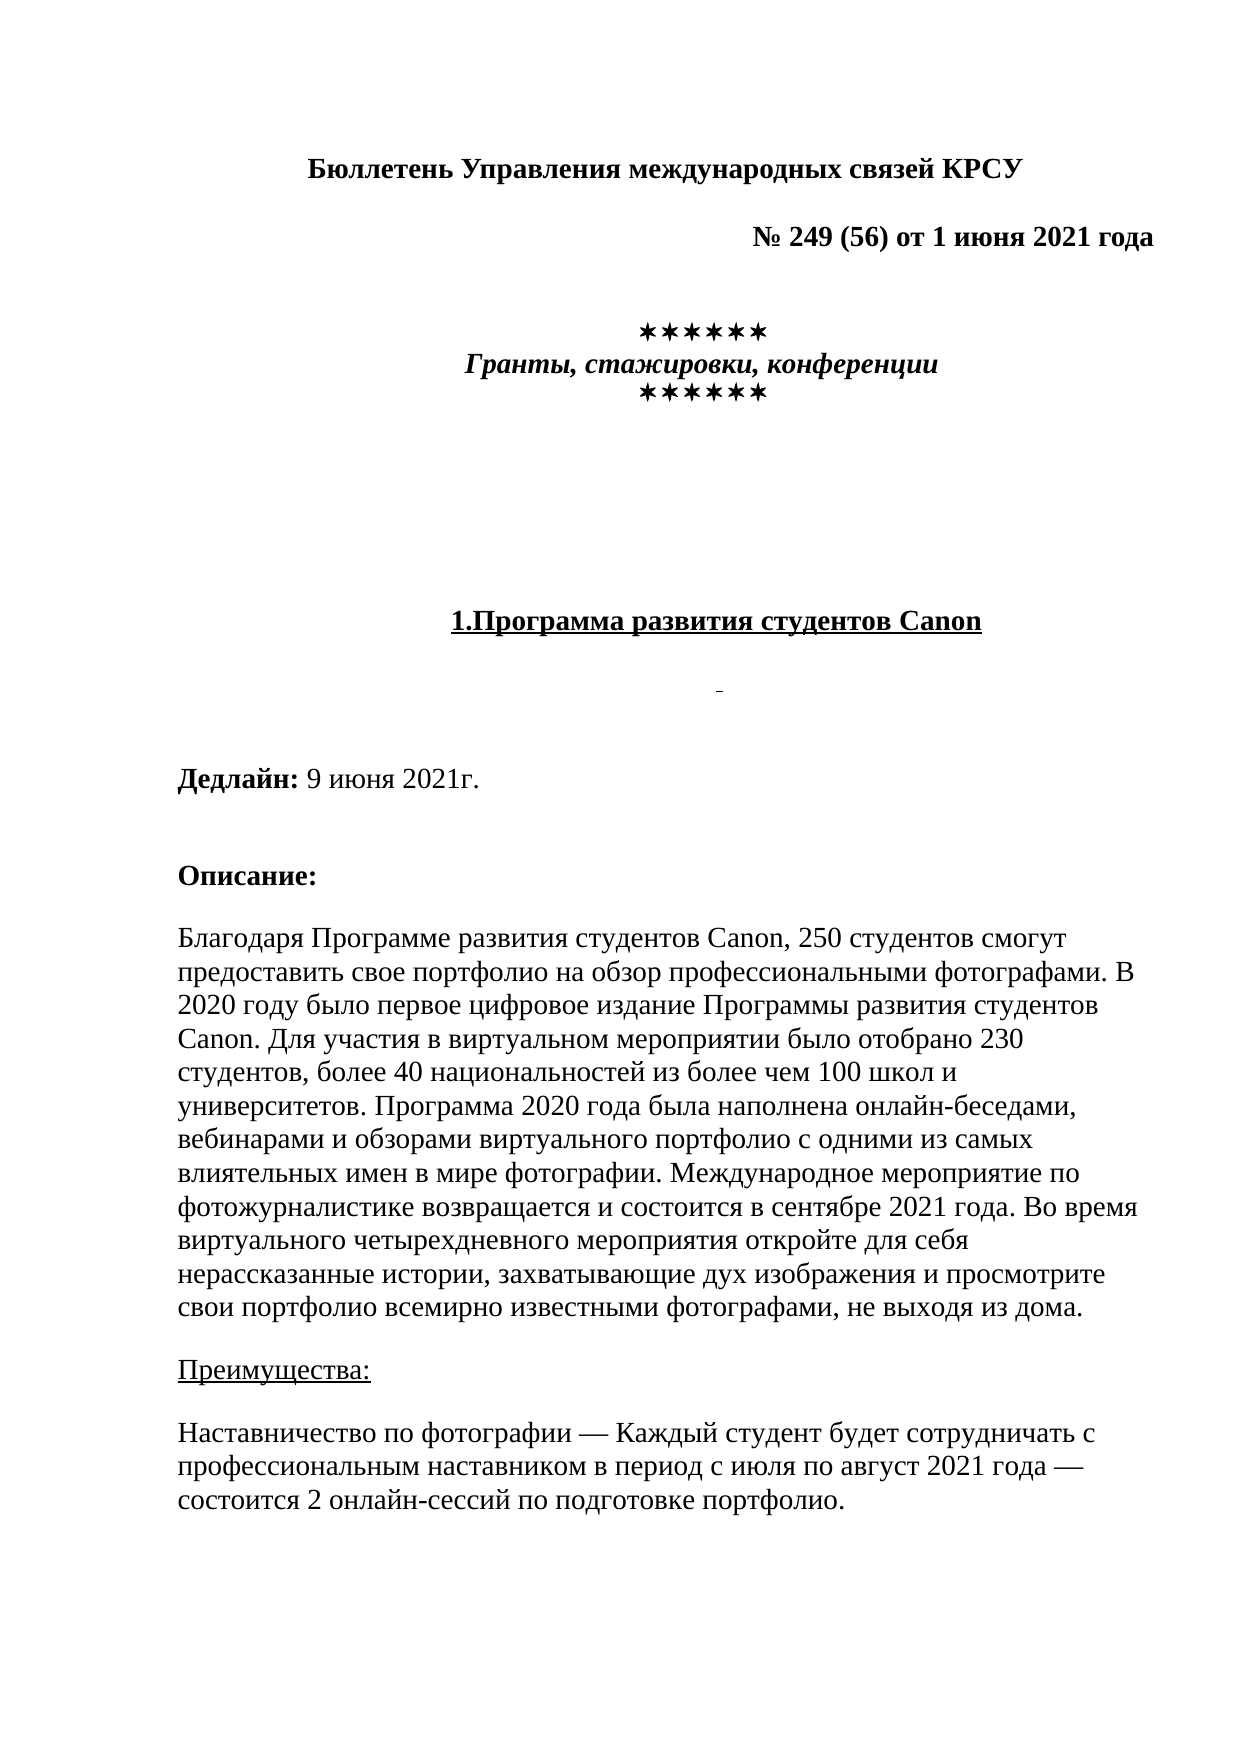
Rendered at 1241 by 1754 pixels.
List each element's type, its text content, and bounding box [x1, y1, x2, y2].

subtitle № 249 (56) от 1 июня 2021 года [177, 219, 1154, 252]
text 1.Программа развития студентов Canon [281, 603, 1152, 636]
text Дедлайн: 9 июня 2021г. [177, 761, 1152, 795]
text Описание: [177, 858, 1152, 891]
text Благодаря Программе развития студентов Canon, 250 студентов смогут предоставить свое портфолио на обзор профессиональными фотографами. В 2020 году было первое цифровое издание Программы развития студентов Canon. Для участия в виртуальном мероприятии было отобрано 230 студентов, более 40 национальностей из более чем 100 школ и университетов. Программа 2020 года была наполнена онлайн-беседами, вебинарами и обзорами виртуального портфолио с одними из самых влиятельных имен в мире фотографии. Международное мероприятие по фотожурналистике возвращается и состоится в сентябре 2021 года. Во время виртуального четырехдневного мероприятия откройте для себя нерассказанные истории, захватывающие дух изображения и просмотрите свои портфолио всемирно известными фотографами, не выходя из дома. [177, 920, 1152, 1323]
text Преимущества: [177, 1352, 1152, 1386]
text Гранты, стажировки, конференции [177, 346, 1154, 379]
text Наставничество по фотографии — Каждый студент будет сотрудничать с профессиональным наставником в период с июля по август 2021 года — состоится 2 онлайн-сессий по подготовке портфолио. [177, 1415, 1152, 1515]
subtitle Бюллетень Управления международных связей КРСУ [177, 152, 1154, 185]
